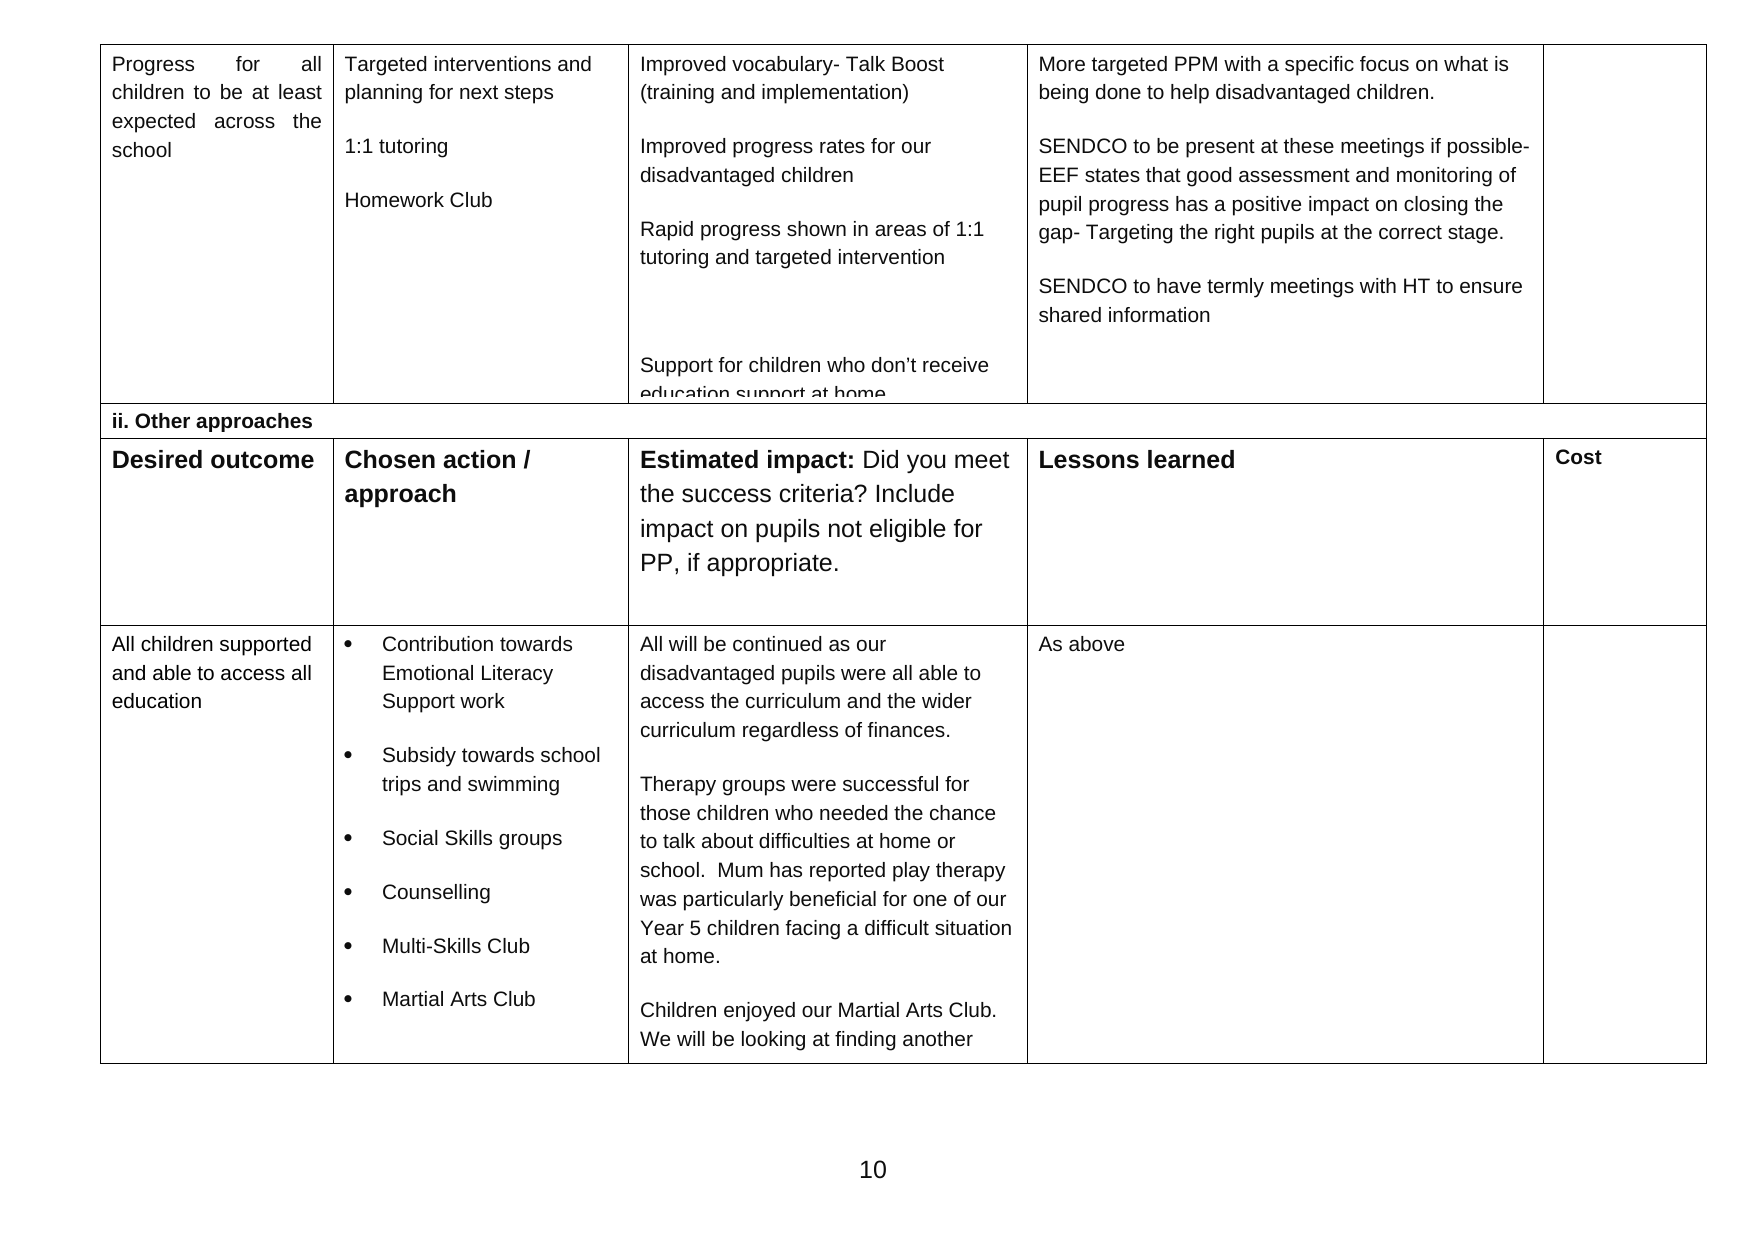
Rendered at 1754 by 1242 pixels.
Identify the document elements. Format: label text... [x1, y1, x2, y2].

table_cell [1544, 626, 1706, 1063]
table_cell Cost [1544, 439, 1706, 625]
table_cell All children supported and able to access all education [101, 626, 333, 1063]
table_cell Contribution towards Emotional Literacy Support work Subsidy towards school trips and swimming Social Skills groups Counselling Multi-Skills Club Martial Arts Club [334, 626, 628, 1063]
table_cell ii. Other approaches [101, 404, 1706, 438]
table_cell As above [1028, 626, 1543, 1063]
table_cell [1544, 45, 1706, 402]
table_cell More targeted PPM with a specific focus on what is being done to help disadvantaged children. SENDCO to be present at these meetings if possible- EEF states that good assessment and monitoring of pupil progress has a positive impact on closing the gap- Targeting the right pupils at the correct stage. SENDCO to have termly meetings with HT to ensure shared information We will continue with this approach, but with more focussed target setting. [1028, 45, 1543, 402]
table_cell Lessons learned [1028, 439, 1543, 625]
table_cell Chosen action / approach [334, 439, 628, 625]
table_cell Targeted interventions and planning for next steps 1:1 tutoring Homework Club [334, 45, 628, 402]
table_cell Improved vocabulary- Talk Boost (training and implementation) Improved progress rates for our disadvantaged children Rapid progress shown in areas of 1:1 tutoring and targeted intervention Support for children who don’t receive education support at home [629, 45, 1027, 402]
table_cell Desired outcome [101, 439, 333, 625]
table_cell Estimated impact: Did you meet the success criteria? Include impact on pupils not eligible for PP, if appropriate. [629, 439, 1027, 625]
table_cell Progress for all children to be at least expected across the school [101, 45, 333, 402]
table_cell All will be continued as our disadvantaged pupils were all able to access the curriculum and the wider curriculum regardless of finances. Therapy groups were successful for those children who needed the chance to talk about difficulties at home or school. Mum has reported play therapy was particularly beneficial for one of our Year 5 children facing a difficult situation at home. Children enjoyed our Martial Arts Club. We will be looking at finding another provider of this. This enabled our children to experience focus and quiet whilst channelling their thinking and keeping fit. [629, 626, 1027, 1063]
